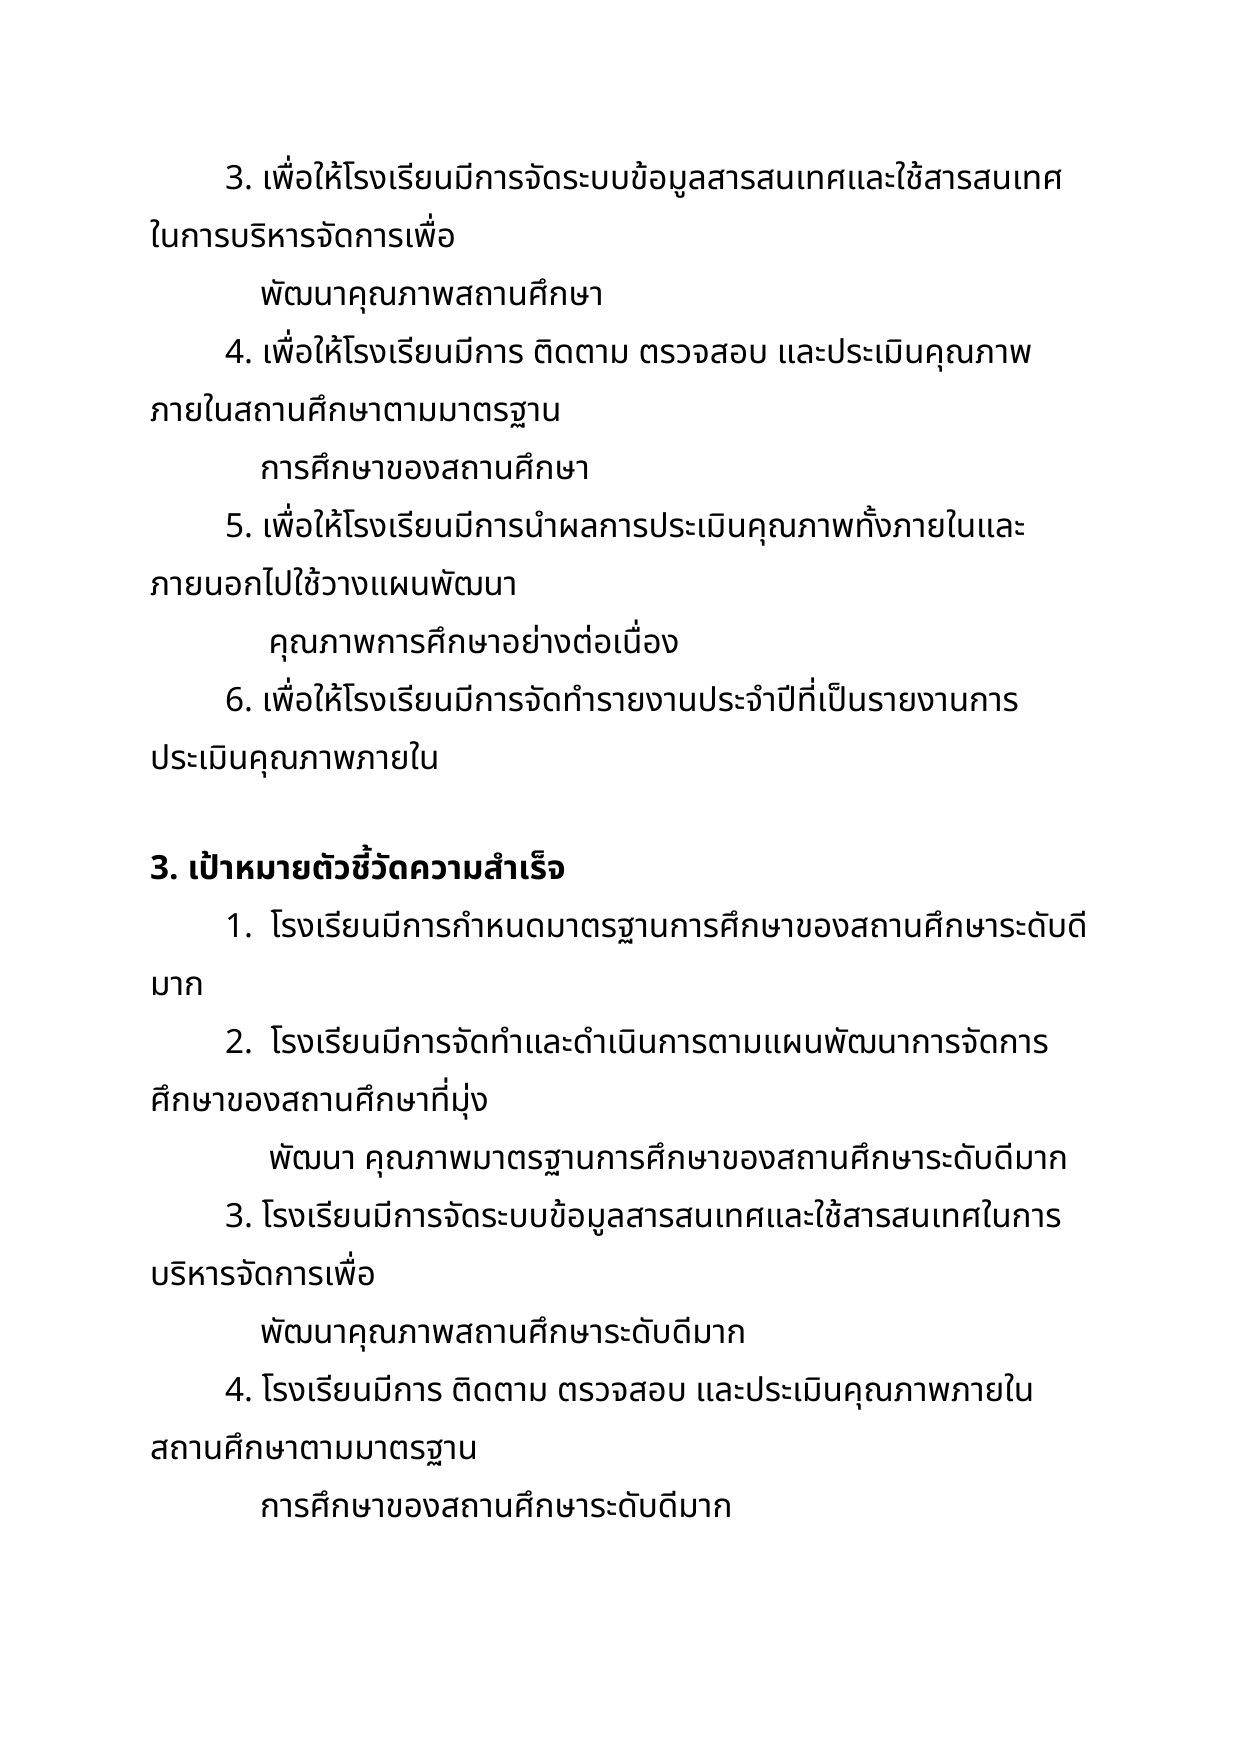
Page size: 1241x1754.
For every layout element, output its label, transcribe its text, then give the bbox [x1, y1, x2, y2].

text การศึกษาของสถานศึกษา [150, 444, 1090, 494]
text 3. โรงเรียนมีการจัดระบบข้อมูลสารสนเทศและใช้สารสนเทศในการบริหารจัดการเพื่อ [150, 1192, 1090, 1301]
text 5. เพื่อให้โรงเรียนมีการนำผลการประเมินคุณภาพทั้งภายในและภายนอกไปใช้วางแผนพัฒนา [150, 502, 1090, 610]
text 1. โรงเรียนมีการกำหนดมาตรฐานการศึกษาของสถานศึกษาระดับดีมาก [150, 902, 1090, 1011]
text พัฒนา คุณภาพมาตรฐานการศึกษาของสถานศึกษาระดับดีมาก [150, 1134, 1090, 1184]
text 6. เพื่อให้โรงเรียนมีการจัดทำรายงานประจำปีที่เป็นรายงานการประเมินคุณภาพภายใน [150, 676, 1090, 784]
text 4. โรงเรียนมีการ ติดตาม ตรวจสอบ และประเมินคุณภาพภายในสถานศึกษาตามมาตรฐาน [150, 1366, 1090, 1474]
text พัฒนาคุณภาพสถานศึกษา [150, 270, 1090, 320]
text คุณภาพการศึกษาอย่างต่อเนื่อง [225, 618, 1090, 668]
text 3. เพื่อให้โรงเรียนมีการจัดระบบข้อมูลสารสนเทศและใช้สารสนเทศในการบริหารจัดการเพื่อ [150, 154, 1090, 262]
text 4. เพื่อให้โรงเรียนมีการ ติดตาม ตรวจสอบ และประเมินคุณภาพภายในสถานศึกษาตามมาตรฐาน [150, 328, 1090, 436]
text พัฒนาคุณภาพสถานศึกษาระดับดีมาก [150, 1308, 1090, 1358]
text 3. เป้าหมายตัวชี้วัดความสำเร็จ [150, 844, 1090, 894]
text 2. โรงเรียนมีการจัดทำและดำเนินการตามแผนพัฒนาการจัดการศึกษาของสถานศึกษาที่มุ่ง [150, 1018, 1090, 1127]
text การศึกษาของสถานศึกษาระดับดีมาก [150, 1482, 1090, 1532]
